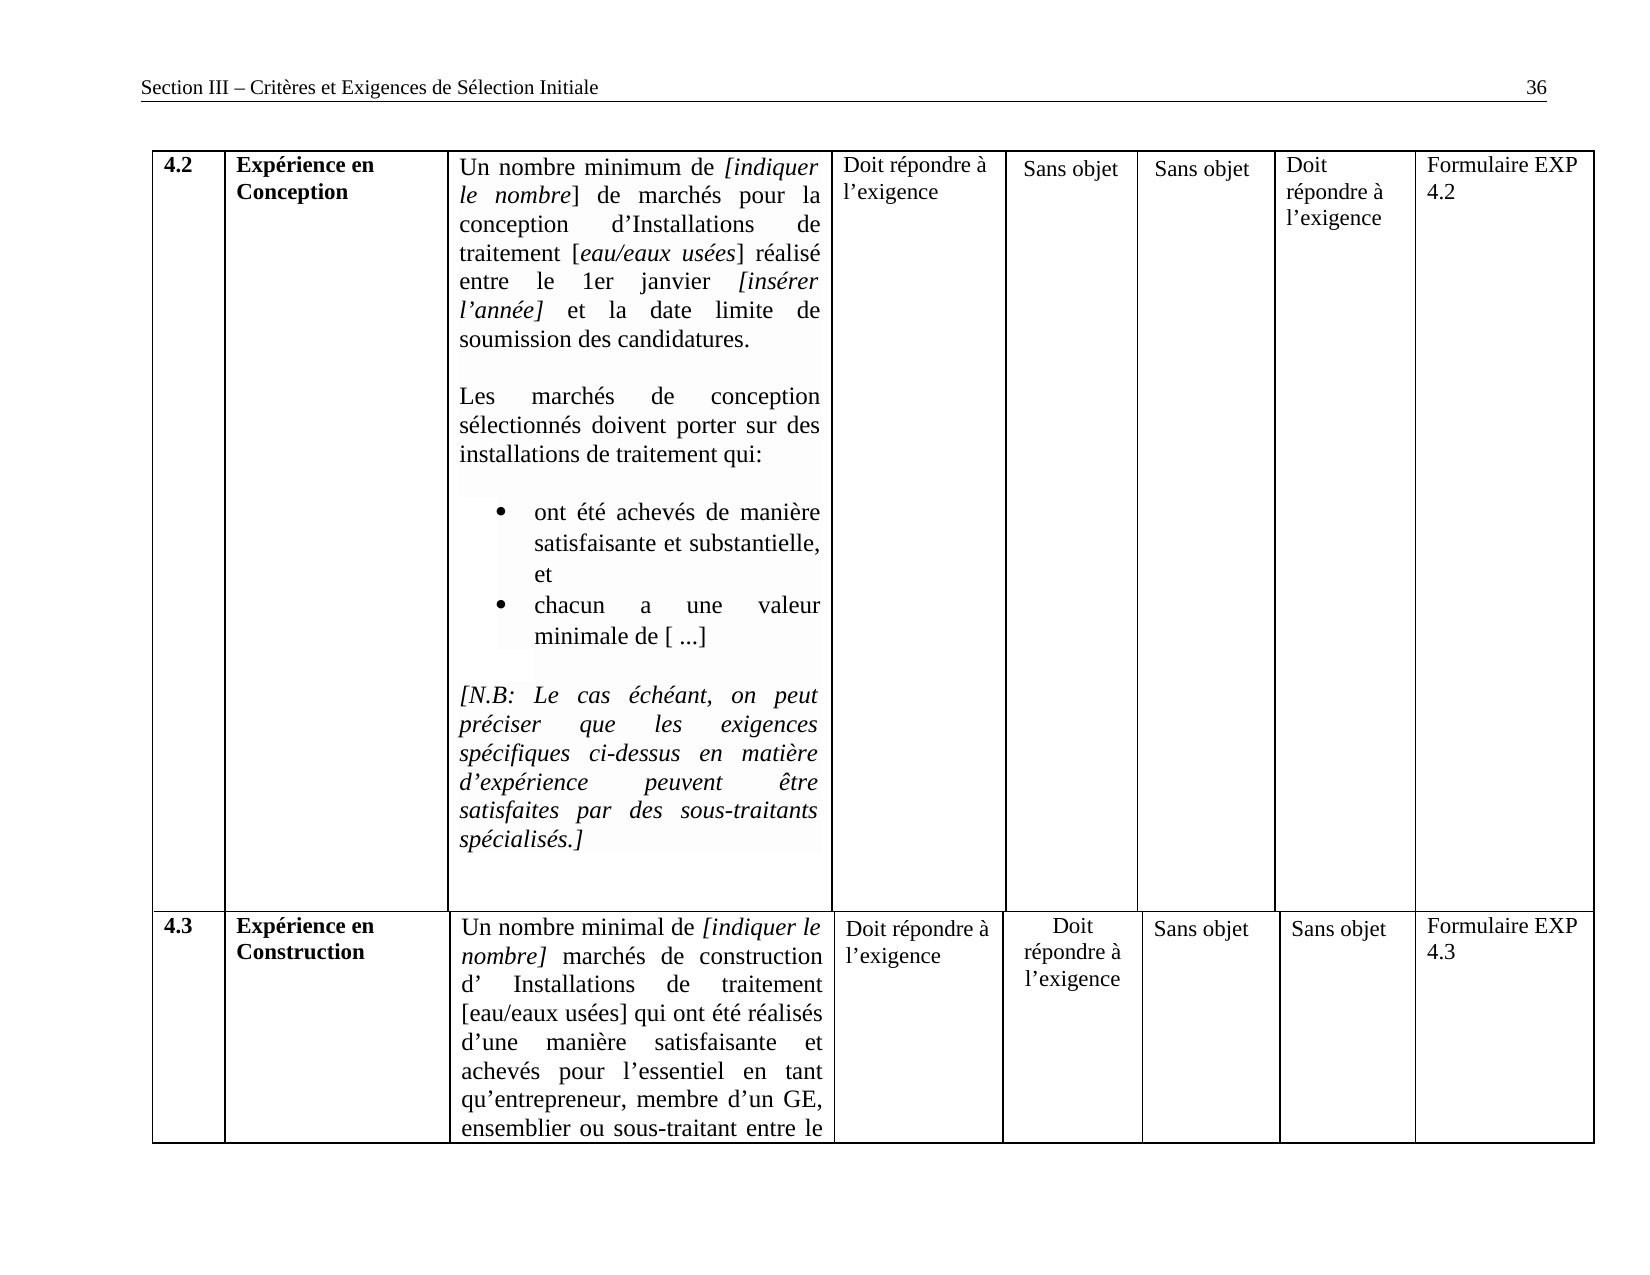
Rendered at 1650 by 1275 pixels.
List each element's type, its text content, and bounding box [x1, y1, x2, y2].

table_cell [226, 912, 449, 1142]
table_cell 4.3 [153, 912, 224, 1142]
table_cell Formulaire EXP 4.3 [1416, 912, 1593, 1142]
table_cell Doit répondre à l’exigence [833, 152, 1005, 911]
table_cell Expérience en Conception [226, 152, 447, 911]
table_cell Sans objet [1281, 912, 1415, 1142]
table_cell Doit répondre à l’exigence [1276, 152, 1415, 911]
table_cell Formulaire EXP 4.2 [1416, 152, 1593, 911]
table_cell Un nombre minimum de [indiquer le nombre] de marchés pour la conception d’Installations de traitement [eau/eaux usées] réalisé entre le 1er janvier [insérer l’année] et la date limite de soumission des candidatures. Les marchés de conception sélectionnés doivent porter sur des installations de traitement qui: ont été achevés de manière satisfaisante et substantielle, et chacun a une valeur minimale de [ ...] [N.B: Le cas échéant, on peut préciser que les exigences spécifiques ci-dessus en matière d’expérience peuvent être satisfaites par des sous-traitants spécialisés.] [449, 152, 831, 911]
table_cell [451, 912, 834, 1142]
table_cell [1004, 912, 1142, 1142]
table_cell 4.2 [153, 152, 224, 911]
table_cell Sans objet [1138, 152, 1274, 911]
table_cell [835, 912, 1002, 1142]
table_cell Sans objet [1143, 912, 1279, 1142]
table_cell Sans objet [1007, 152, 1137, 911]
